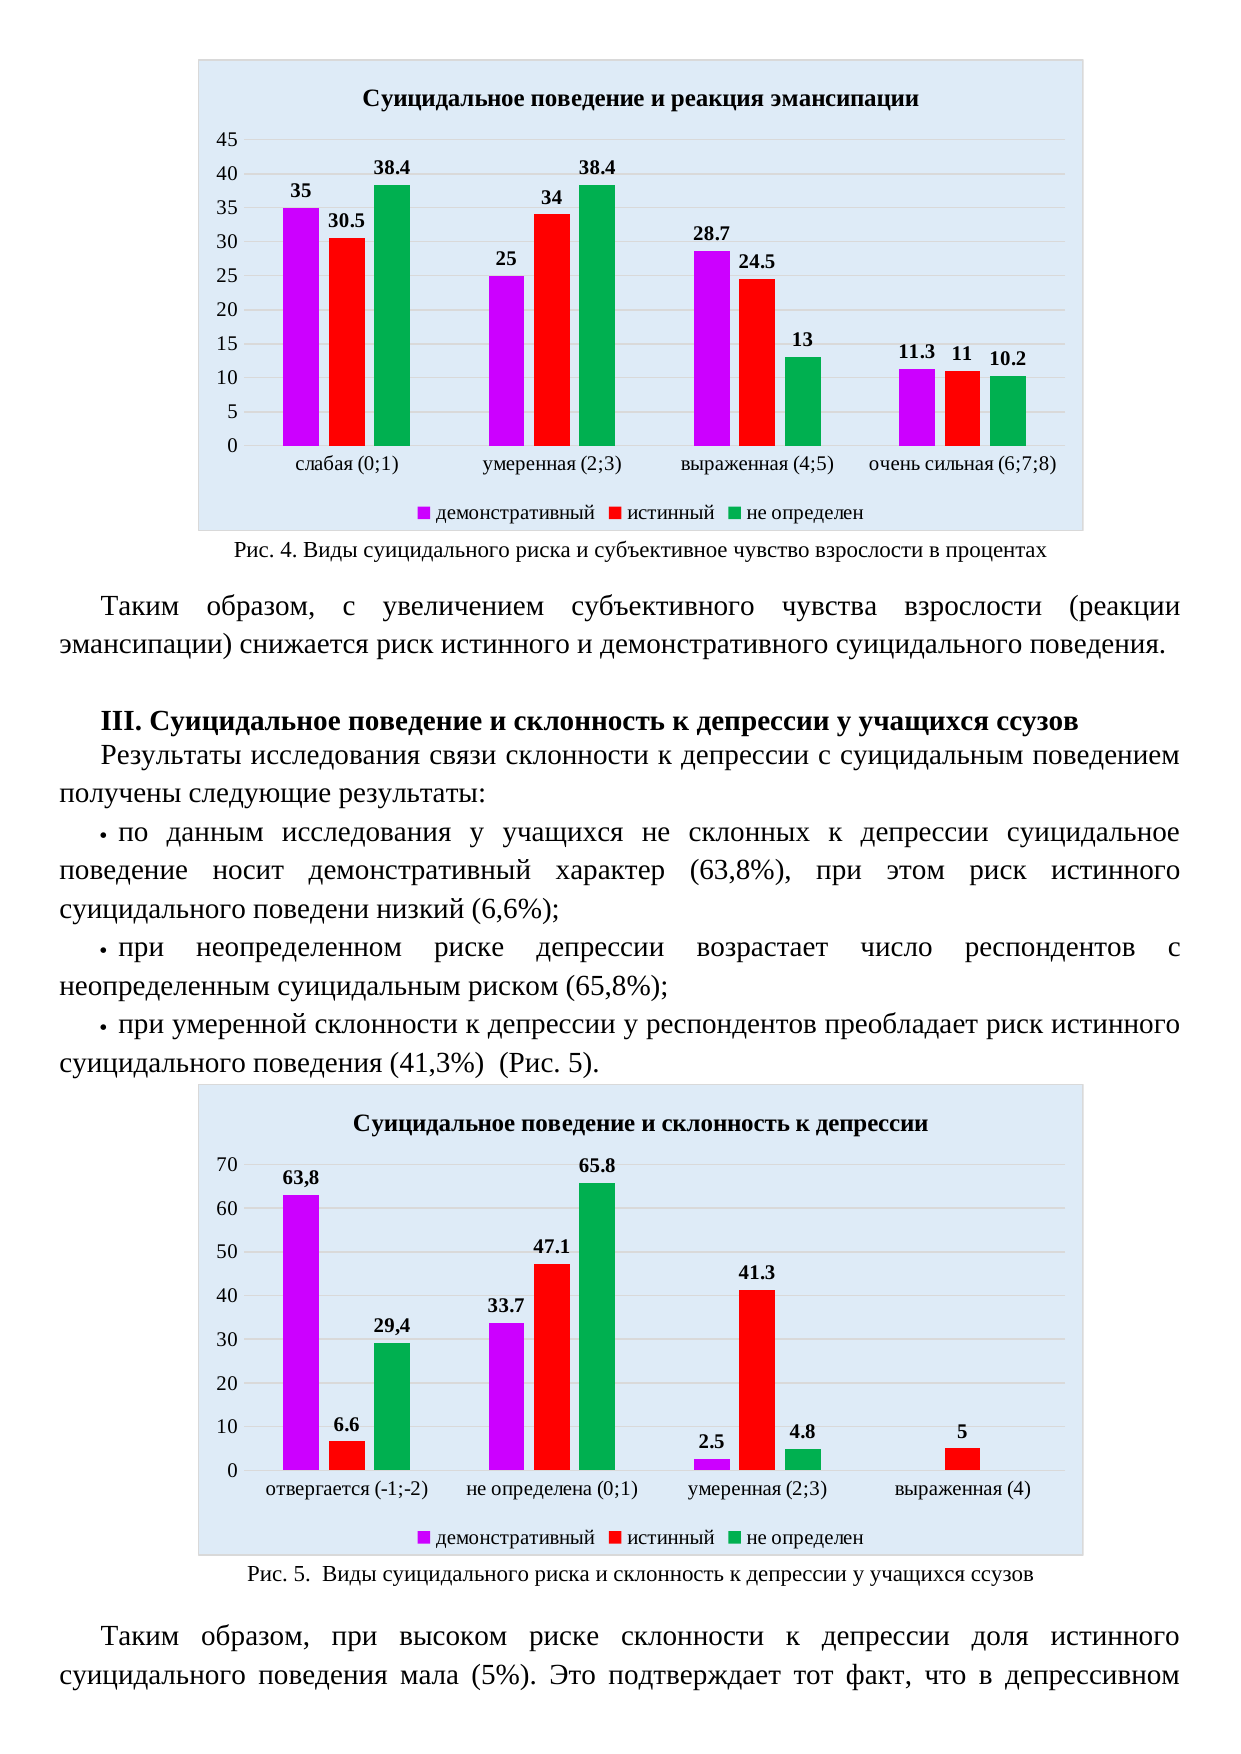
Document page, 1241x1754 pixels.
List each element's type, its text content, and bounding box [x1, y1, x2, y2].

text Рис. 5. Виды суицидального риска и склонность к депрессии у учащихся ссузов [59, 1560, 1181, 1587]
list при неопределенном риске депрессии возрастает число респондентов с неопределенным суицидальным риском (65,8%); [59, 929, 1181, 1002]
text Таким образом, с увеличением субъективного чувства взрослости (реакции эмансипации) снижается риск истинного и демонстративного суицидального поведения. [59, 588, 1181, 660]
list при умеренной склонности к депрессии у респондентов преобладает риск истинного суицидального поведения (41,3%) (Рис. 5). [59, 1007, 1181, 1079]
text III. Суицидальное поведение и склонность к депрессии у учащихся ссузов [59, 703, 1181, 737]
text Рис. 4. Виды суицидального риска и субъективное чувство взрослости в процентах [59, 536, 1181, 562]
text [59, 1618, 1181, 1690]
text Результаты исследования связи склонности к депрессии с суицидальным поведением получены следующие результаты: [59, 737, 1181, 809]
list по данным исследования у учащихся не склонных к депрессии суицидальное поведение носит демонстративный характер (63,8%), при этом риск истинного суицидального поведени низкий (6,6%); [59, 814, 1181, 924]
